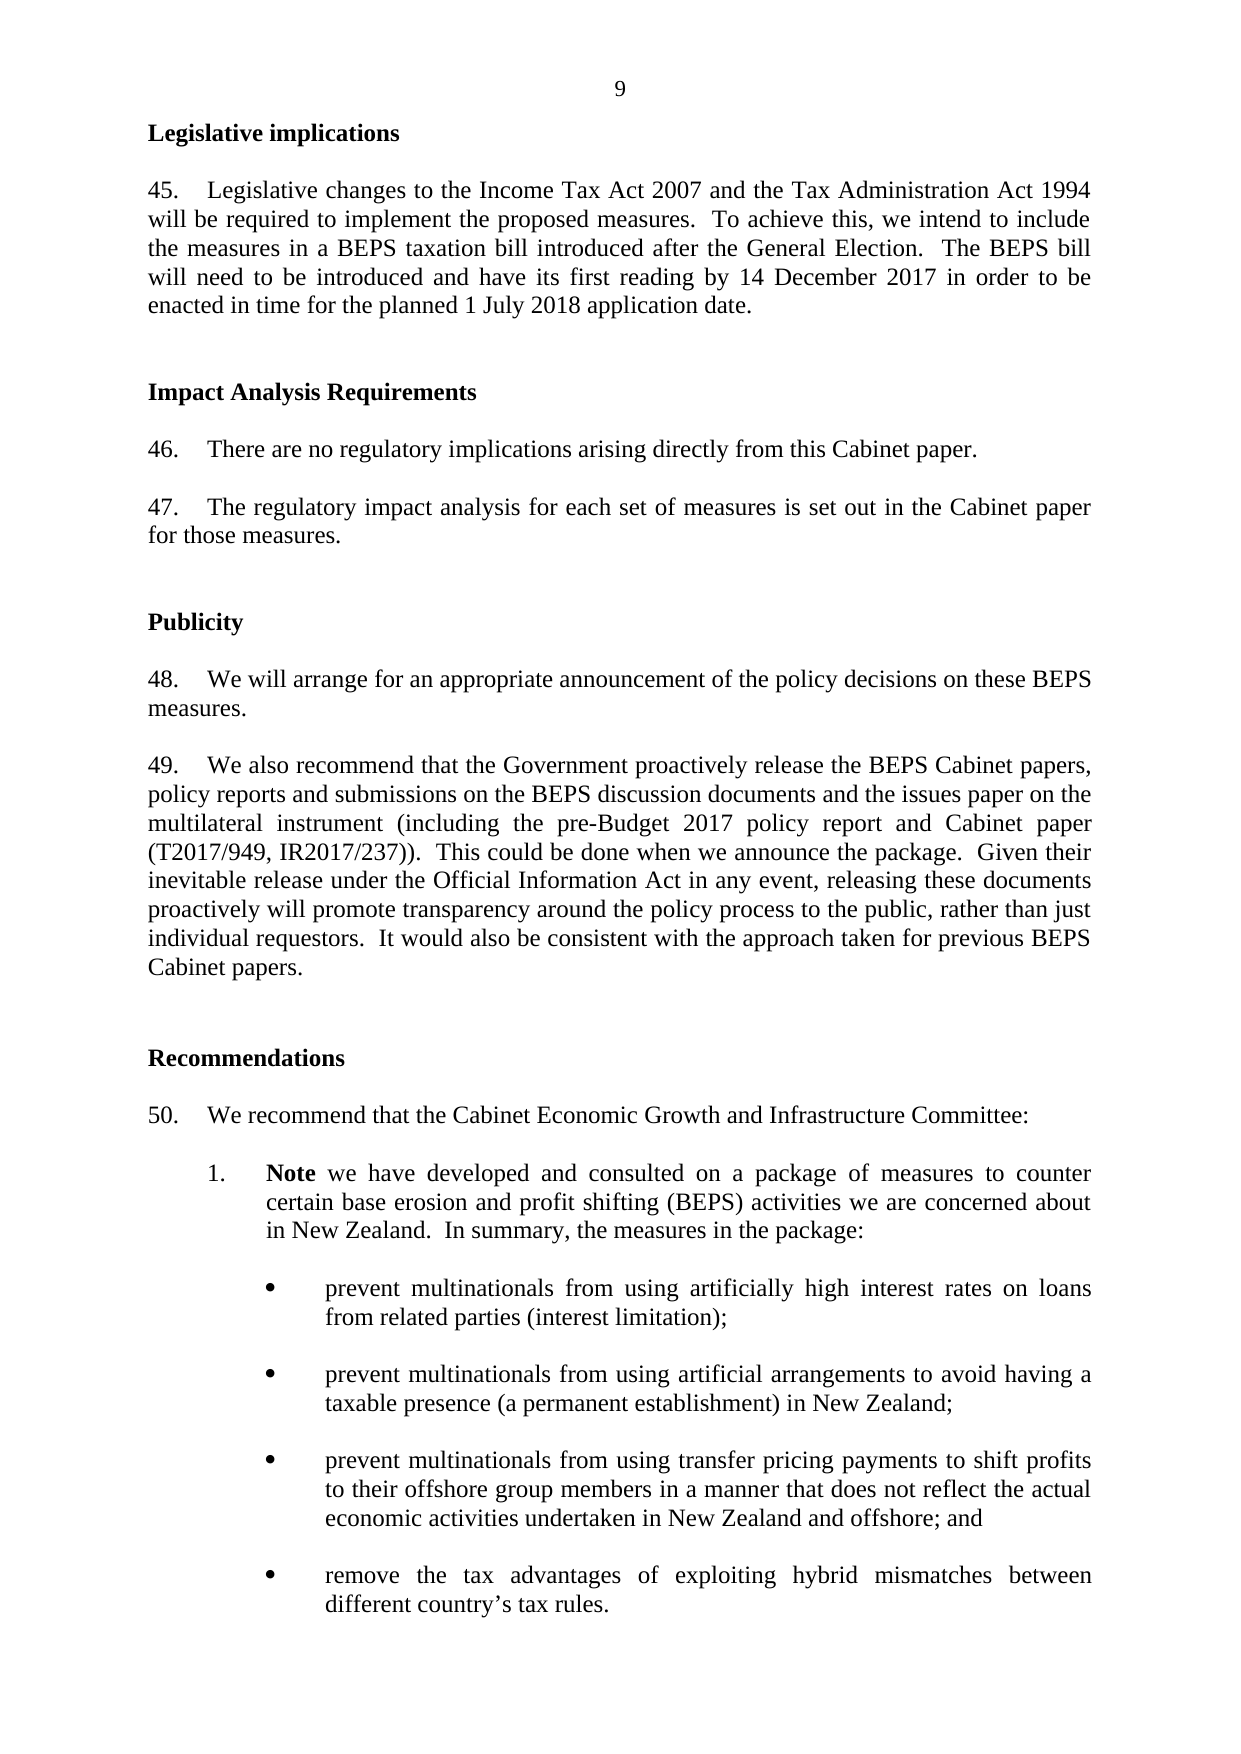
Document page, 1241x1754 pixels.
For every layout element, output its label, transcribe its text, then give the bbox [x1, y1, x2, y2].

list We recommend that the Cabinet Economic Growth and Infrastructure Committee: [148, 1101, 1092, 1129]
text Publicity [148, 607, 1092, 636]
list There are no regulatory implications arising directly from this Cabinet paper. [148, 434, 1092, 463]
list We will arrange for an appropriate announcement of the policy decisions on these BEPS measures. [148, 664, 1092, 722]
text Legislative implications [148, 118, 1092, 147]
list The regulatory impact analysis for each set of measures is set out in the Cabinet paper for those measures. [148, 492, 1092, 549]
list remove the tax advantages of exploiting hybrid mismatches between different country’s tax rules. [266, 1561, 1092, 1618]
list We also recommend that the Government proactively release the BEPS Cabinet papers, policy reports and submissions on the BEPS discussion documents and the issues paper on the multilateral instrument (including the pre-Budget 2017 policy report and Cabinet paper (T2017/949, IR2017/237)). This could be done when we announce the package. Given their inevitable release under the Official Information Act in any event, releasing these documents proactively will promote transparency around the policy process to the public, rather than just individual requestors. It would also be consistent with the approach taken for previous BEPS Cabinet papers. [148, 751, 1092, 981]
list prevent multinationals from using transfer pricing payments to shift profits to their offshore group members in a manner that does not reflect the actual economic activities undertaken in New Zealand and offshore; and [266, 1446, 1092, 1532]
text Recommendations [148, 1043, 1092, 1072]
text Impact Analysis Requirements [148, 377, 1092, 406]
list Legislative changes to the Income Tax Act 2007 and the Tax Administration Act 1994 will be required to implement the proposed measures. To achieve this, we intend to include the measures in a BEPS taxation bill introduced after the General Election. The BEPS bill will need to be introduced and have its first reading by 14 December 2017 in order to be enacted in time for the planned 1 July 2018 application date. [148, 176, 1092, 319]
list prevent multinationals from using artificially high interest rates on loans from related parties (interest limitation); [266, 1273, 1092, 1331]
list prevent multinationals from using artificial arrangements to avoid having a taxable presence (a permanent establishment) in New Zealand; [266, 1359, 1092, 1417]
list Note we have developed and consulted on a package of measures to counter certain base erosion and profit shifting (BEPS) activities we are concerned about in New Zealand. In summary, the measures in the package: [207, 1158, 1092, 1244]
